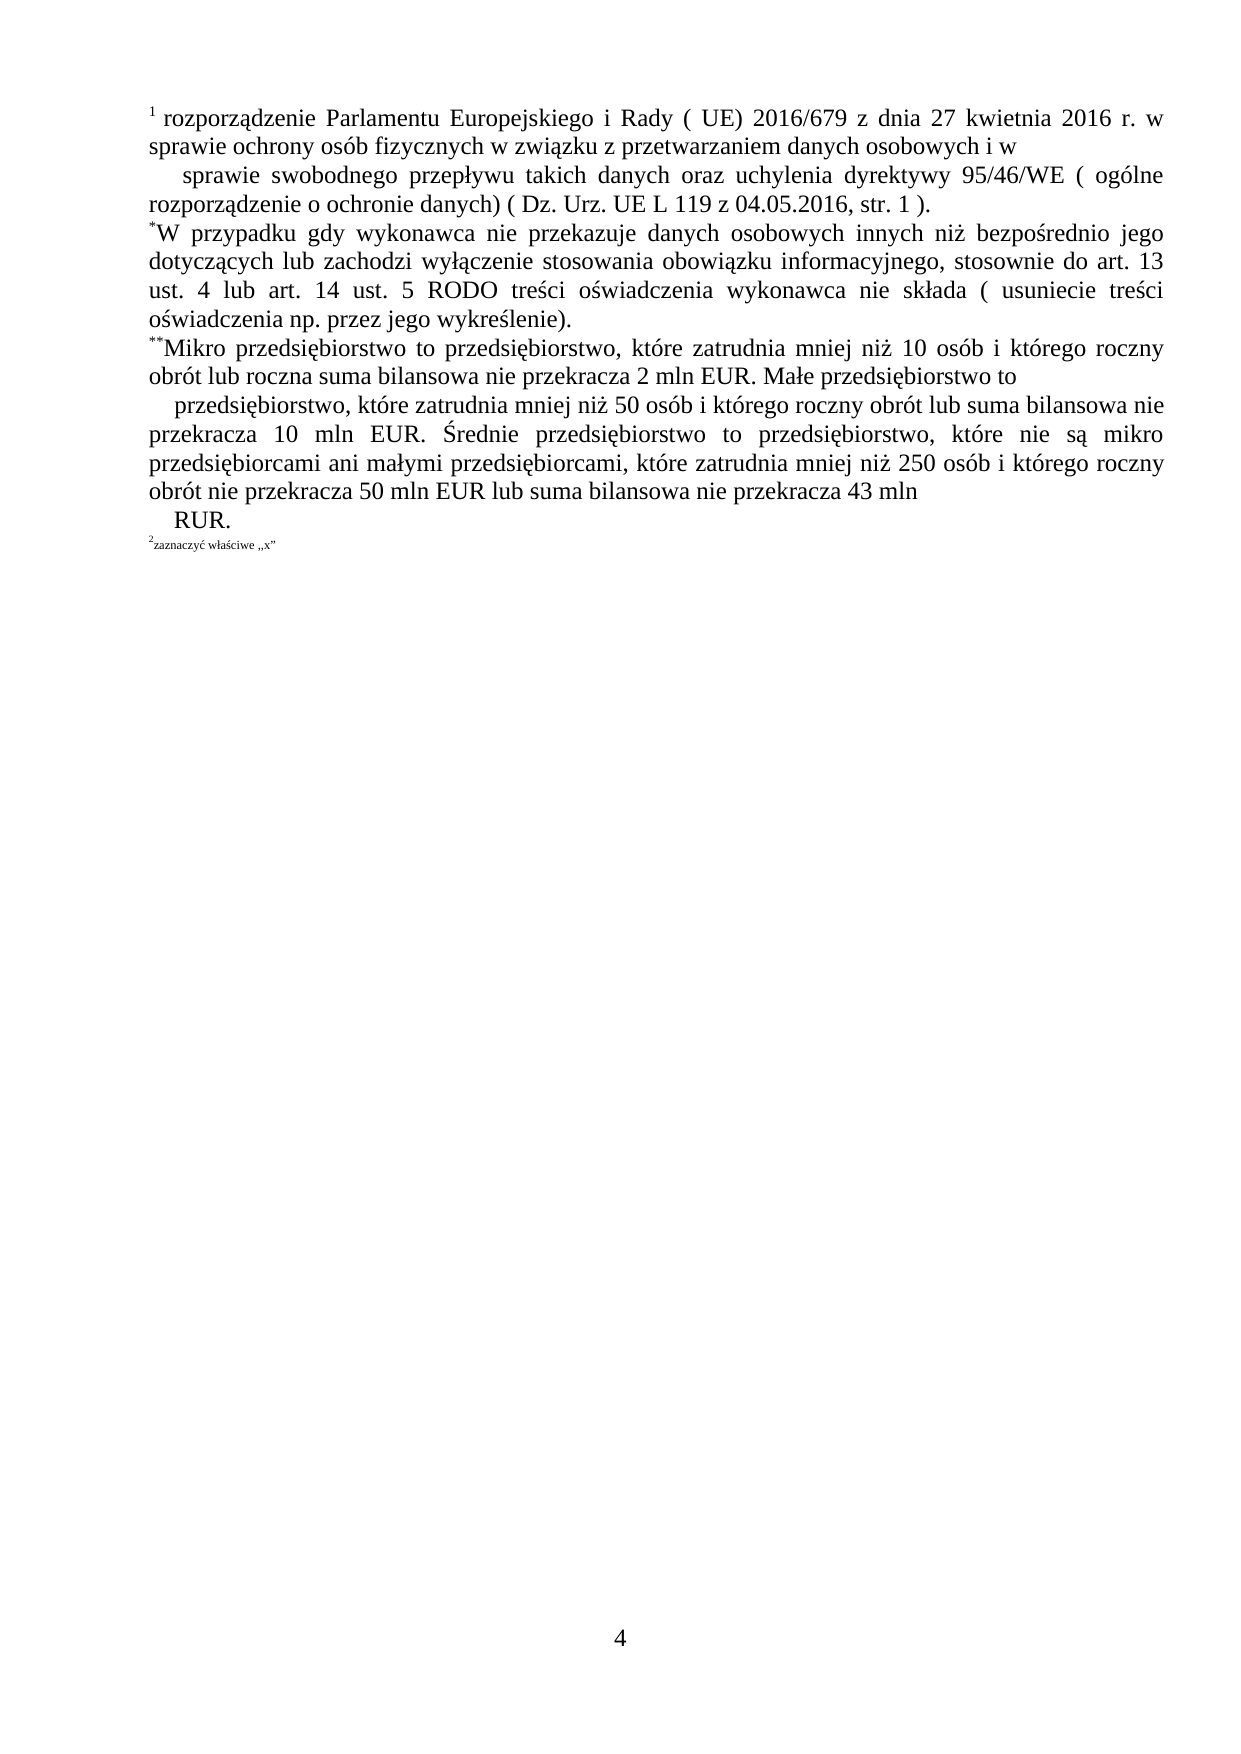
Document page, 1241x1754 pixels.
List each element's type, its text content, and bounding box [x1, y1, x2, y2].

text sprawie swobodnego przepływu takich danych oraz uchylenia dyrektywy 95/46/WE ( ogólne rozporządzenie o ochronie danych) ( Dz. Urz. UE L 119 z 04.05.2016, str. 1 ). [149, 160, 1165, 218]
text *W przypadku gdy wykonawca nie przekazuje danych osobowych innych niż bezpośrednio jego dotyczących lub zachodzi wyłączenie stosowania obowiązku informacyjnego, stosownie do art. 13 ust. 4 lub art. 14 ust. 5 RODO treści oświadczenia wykonawca nie składa ( usuniecie treści oświadczenia np. przez jego wykreślenie). [149, 218, 1165, 333]
text 1 rozporządzenie Parlamentu Europejskiego i Rady ( UE) 2016/679 z dnia 27 kwietnia 2016 r. w sprawie ochrony osób fizycznych w związku z przetwarzaniem danych osobowych i w [149, 103, 1165, 160]
text RUR. [149, 505, 1165, 534]
text przedsiębiorstwo, które zatrudnia mniej niż 50 osób i którego roczny obrót lub suma bilansowa nie przekracza 10 mln EUR. Średnie przedsiębiorstwo to przedsiębiorstwo, które nie są mikro przedsiębiorcami ani małymi przedsiębiorcami, które zatrudnia mniej niż 250 osób i którego roczny obrót nie przekracza 50 mln EUR lub suma bilansowa nie przekracza 43 mln [149, 390, 1165, 505]
text 2zaznaczyć właściwe ,,x” [149, 534, 1165, 553]
text **Mikro przedsiębiorstwo to przedsiębiorstwo, które zatrudnia mniej niż 10 osób i którego roczny obrót lub roczna suma bilansowa nie przekracza 2 mln EUR. Małe przedsiębiorstwo to [149, 333, 1165, 390]
